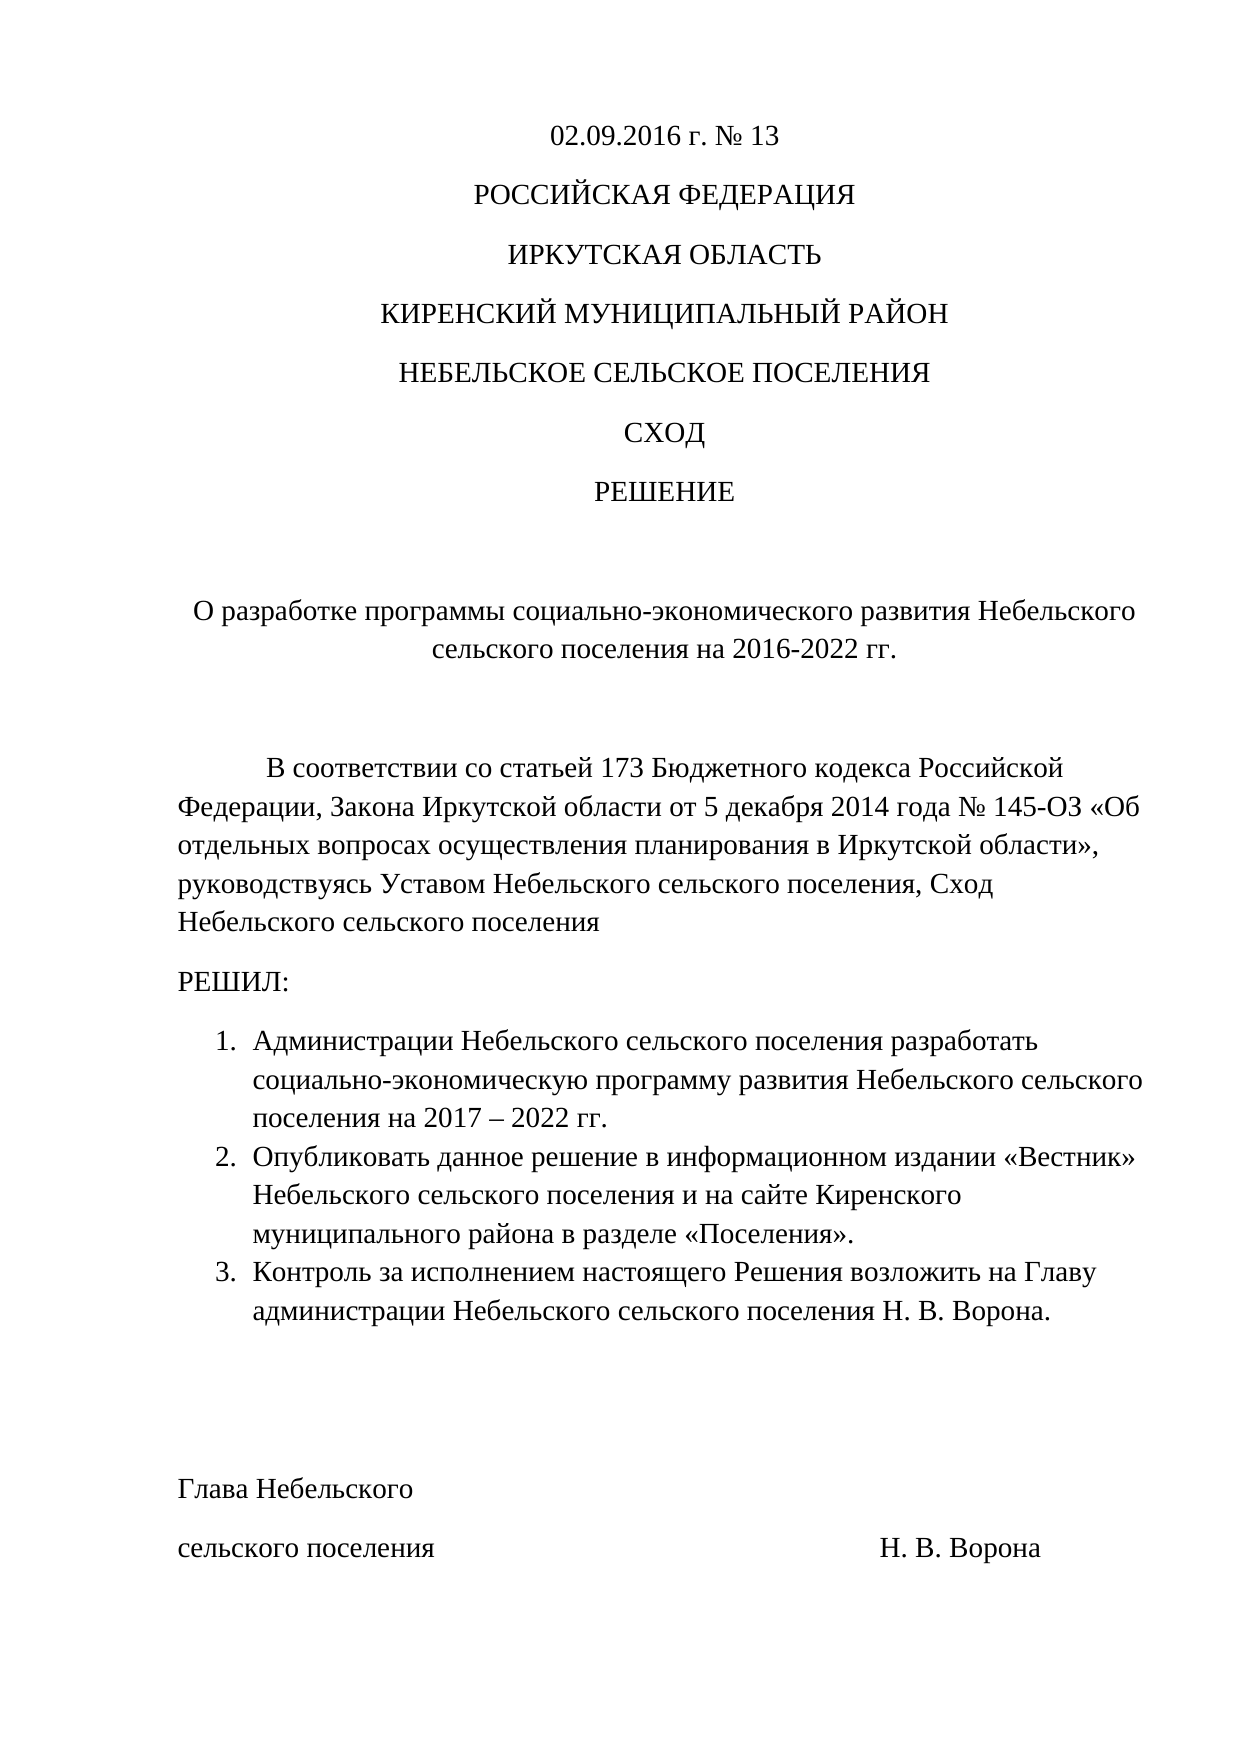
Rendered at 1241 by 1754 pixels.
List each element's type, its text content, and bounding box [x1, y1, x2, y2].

list Опубликовать данное решение в информационном издании «Вестник» Небельского сельского поселения и на сайте Киренского муниципального района в разделе «Поселения». [215, 1139, 1152, 1249]
list Контроль за исполнением настоящего Решения возложить на Главу администрации Небельского сельского поселения Н. В. Ворона. [215, 1254, 1152, 1327]
text НЕБЕЛЬСКОЕ СЕЛЬСКОЕ ПОСЕЛЕНИЯ [177, 356, 1152, 389]
text В соответствии со статьей 173 Бюджетного кодекса Российской Федерации, Закона Иркутской области от 5 декабря 2014 года № 145-ОЗ «Об отдельных вопросах осуществления планирования в Иркутской области», руководствуясь Уставом Небельского сельского поселения, Сход Небельского сельского поселения [177, 750, 1152, 938]
text 02.09.2016 г. № 13 [177, 118, 1152, 152]
list Администрации Небельского сельского поселения разработать социально-экономическую программу развития Небельского сельского поселения на 2017 – 2022 гг. [215, 1023, 1152, 1134]
text О разработке программы социально-экономического развития Небельского сельского поселения на 2016-2022 гг. [177, 593, 1152, 665]
text РЕШЕНИЕ [177, 474, 1152, 508]
text РЕШИЛ: [177, 964, 1152, 997]
text ИРКУТСКАЯ ОБЛАСТЬ [177, 237, 1152, 270]
text Глава Небельского [177, 1471, 1152, 1505]
text РОССИЙСКАЯ ФЕДЕРАЦИЯ [177, 177, 1152, 211]
text сельского поселения Н. В. Ворона [177, 1531, 1152, 1564]
text СХОД [177, 415, 1152, 448]
text КИРЕНСКИЙ МУНИЦИПАЛЬНЫЙ РАЙОН [177, 296, 1152, 330]
